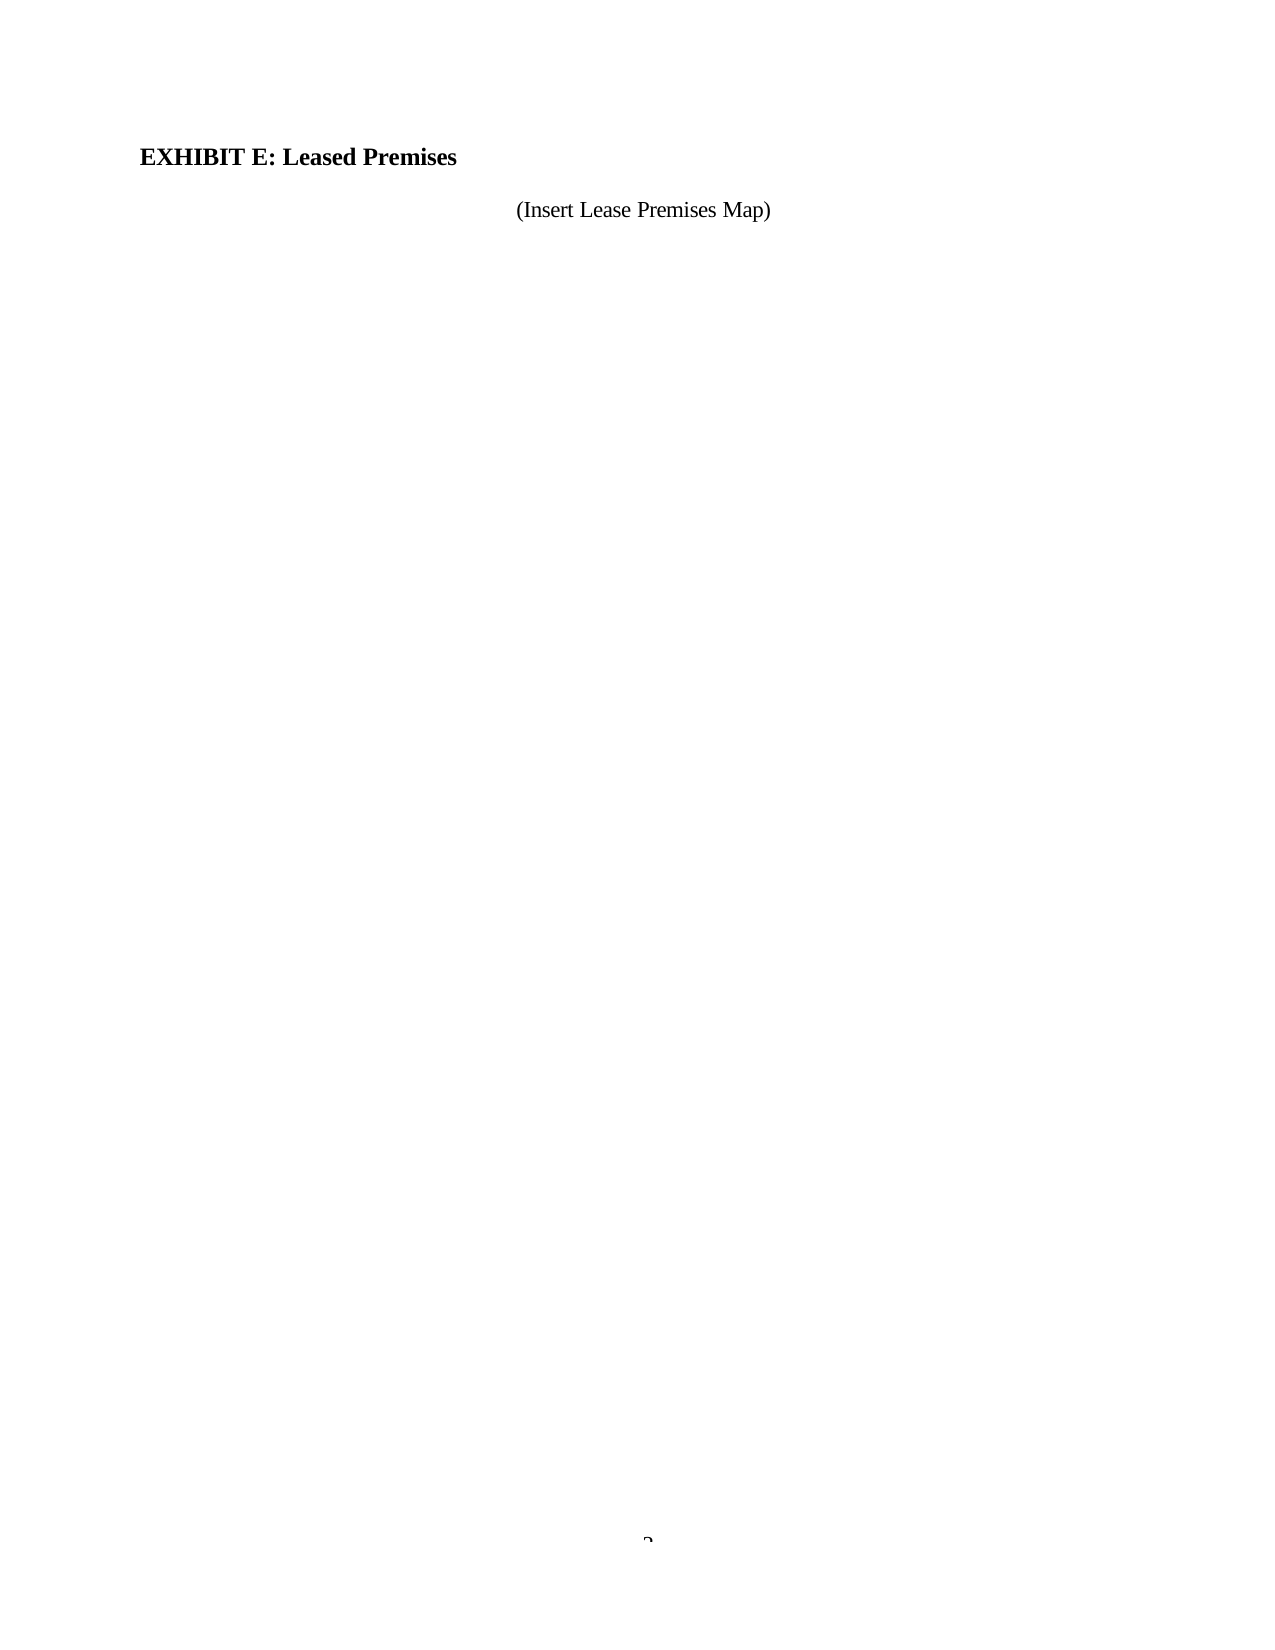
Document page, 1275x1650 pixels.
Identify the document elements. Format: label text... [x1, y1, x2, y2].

text (Insert Lease Premises Map) [234, 196, 1053, 223]
subtitle EXHIBIT E: Leased Premises [139, 142, 1148, 170]
